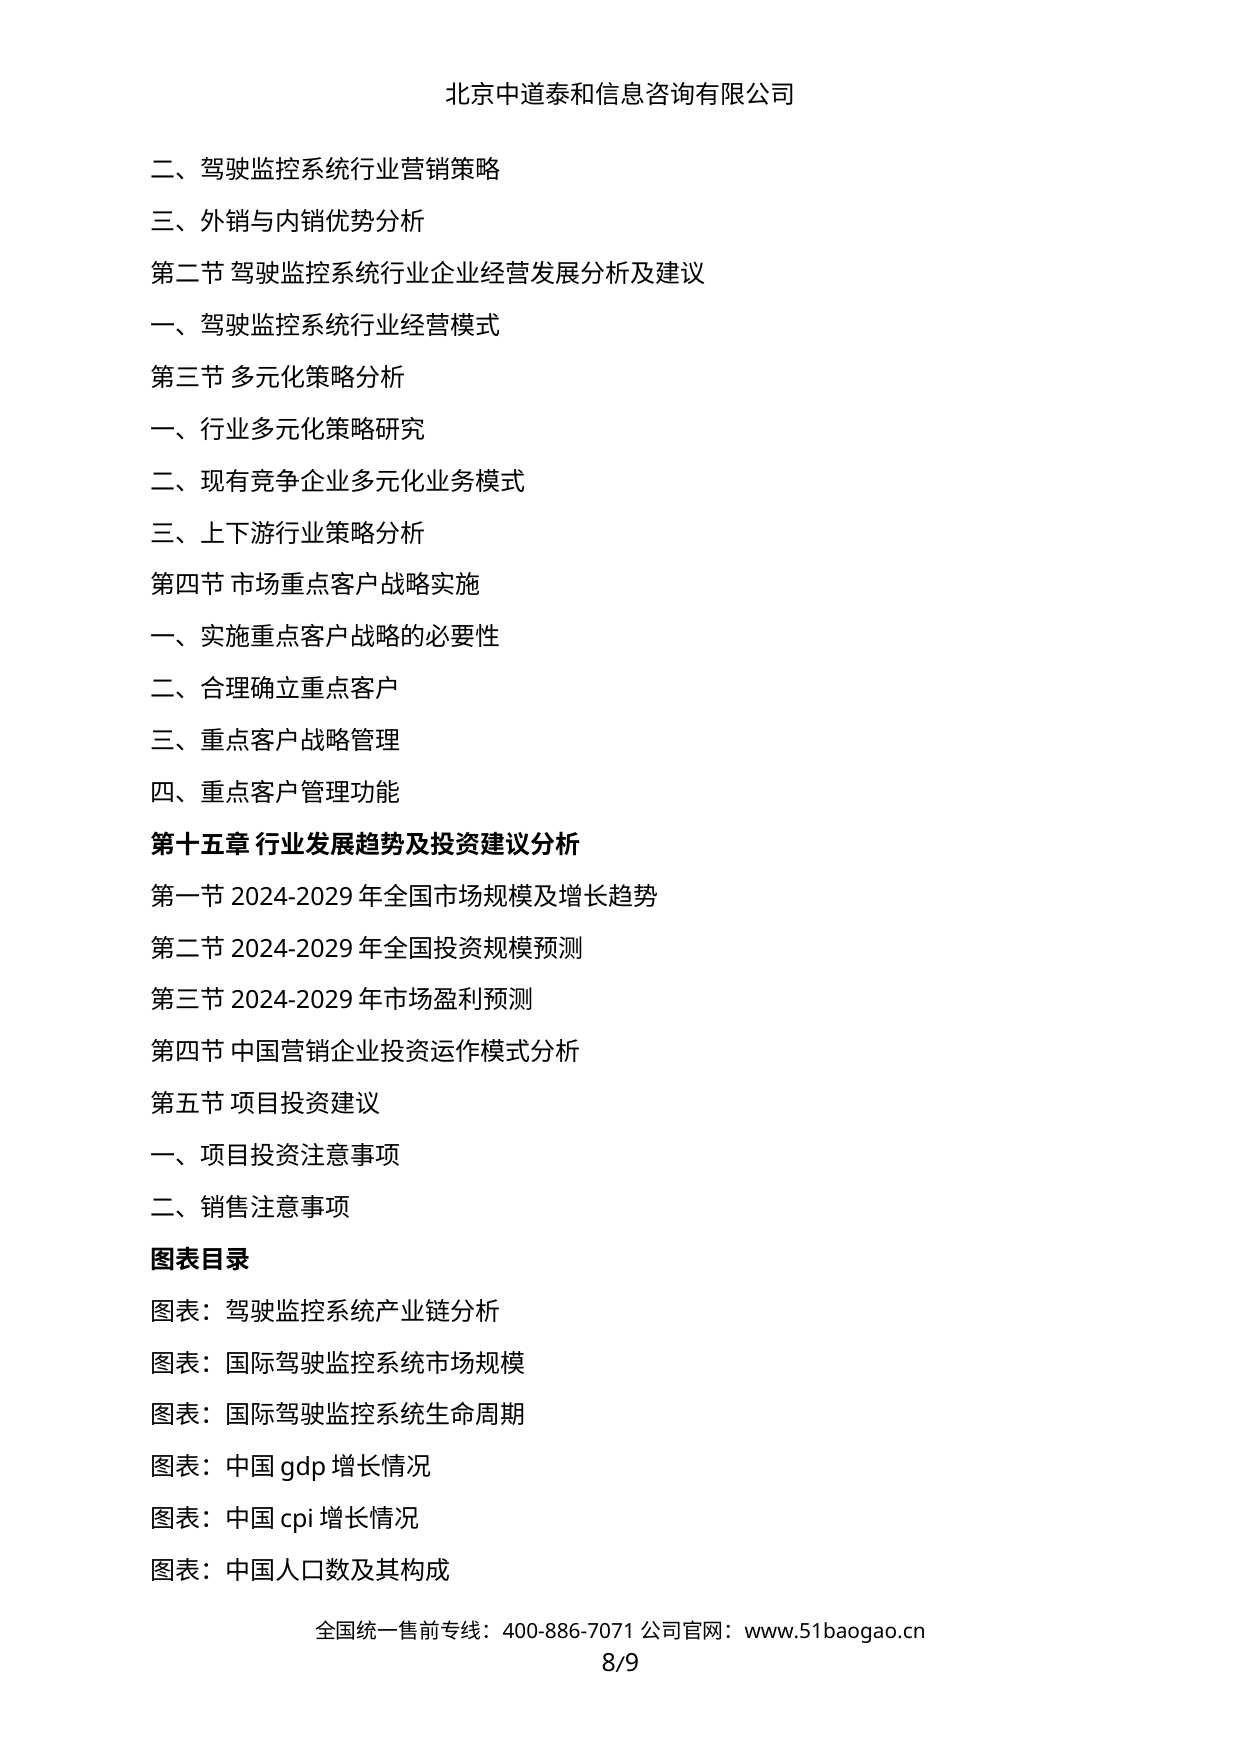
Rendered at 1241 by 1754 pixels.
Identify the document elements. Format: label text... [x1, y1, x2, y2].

text 二、合理确立重点客户 [150, 669, 1090, 705]
text 第三节 2024-2029年市场盈利预测 [150, 980, 1090, 1016]
text 第二节 2024-2029年全国投资规模预测 [150, 928, 1090, 964]
text 图表：中国人口数及其构成 [150, 1551, 1090, 1587]
text 第五节 项目投资建议 [150, 1084, 1090, 1120]
text 四、重点客户管理功能 [150, 772, 1090, 809]
text 一、行业多元化策略研究 [150, 409, 1090, 446]
text 一、项目投资注意事项 [150, 1136, 1090, 1172]
text 第四节 中国营销企业投资运作模式分析 [150, 1032, 1090, 1068]
text 一、实施重点客户战略的必要性 [150, 617, 1090, 653]
text 图表：国际驾驶监控系统生命周期 [150, 1395, 1090, 1431]
text 第二节 驾驶监控系统行业企业经营发展分析及建议 [150, 254, 1090, 290]
text 第十五章 行业发展趋势及投资建议分析 [150, 824, 1090, 861]
text 图表：国际驾驶监控系统市场规模 [150, 1343, 1090, 1379]
text 二、销售注意事项 [150, 1187, 1090, 1224]
text 二、现有竞争企业多元化业务模式 [150, 461, 1090, 497]
text 图表：中国gdp增长情况 [150, 1447, 1090, 1483]
text 图表目录 [150, 1239, 1090, 1276]
text 第三节 多元化策略分析 [150, 357, 1090, 394]
text 三、上下游行业策略分析 [150, 513, 1090, 549]
text 三、外销与内销优势分析 [150, 202, 1090, 238]
text 第一节 2024-2029年全国市场规模及增长趋势 [150, 876, 1090, 912]
text 第四节 市场重点客户战略实施 [150, 565, 1090, 601]
text 二、驾驶监控系统行业营销策略 [150, 150, 1090, 186]
text 一、驾驶监控系统行业经营模式 [150, 306, 1090, 342]
text 图表：中国cpi增长情况 [150, 1499, 1090, 1535]
text 图表：驾驶监控系统产业链分析 [150, 1291, 1090, 1327]
text 三、重点客户战略管理 [150, 721, 1090, 757]
